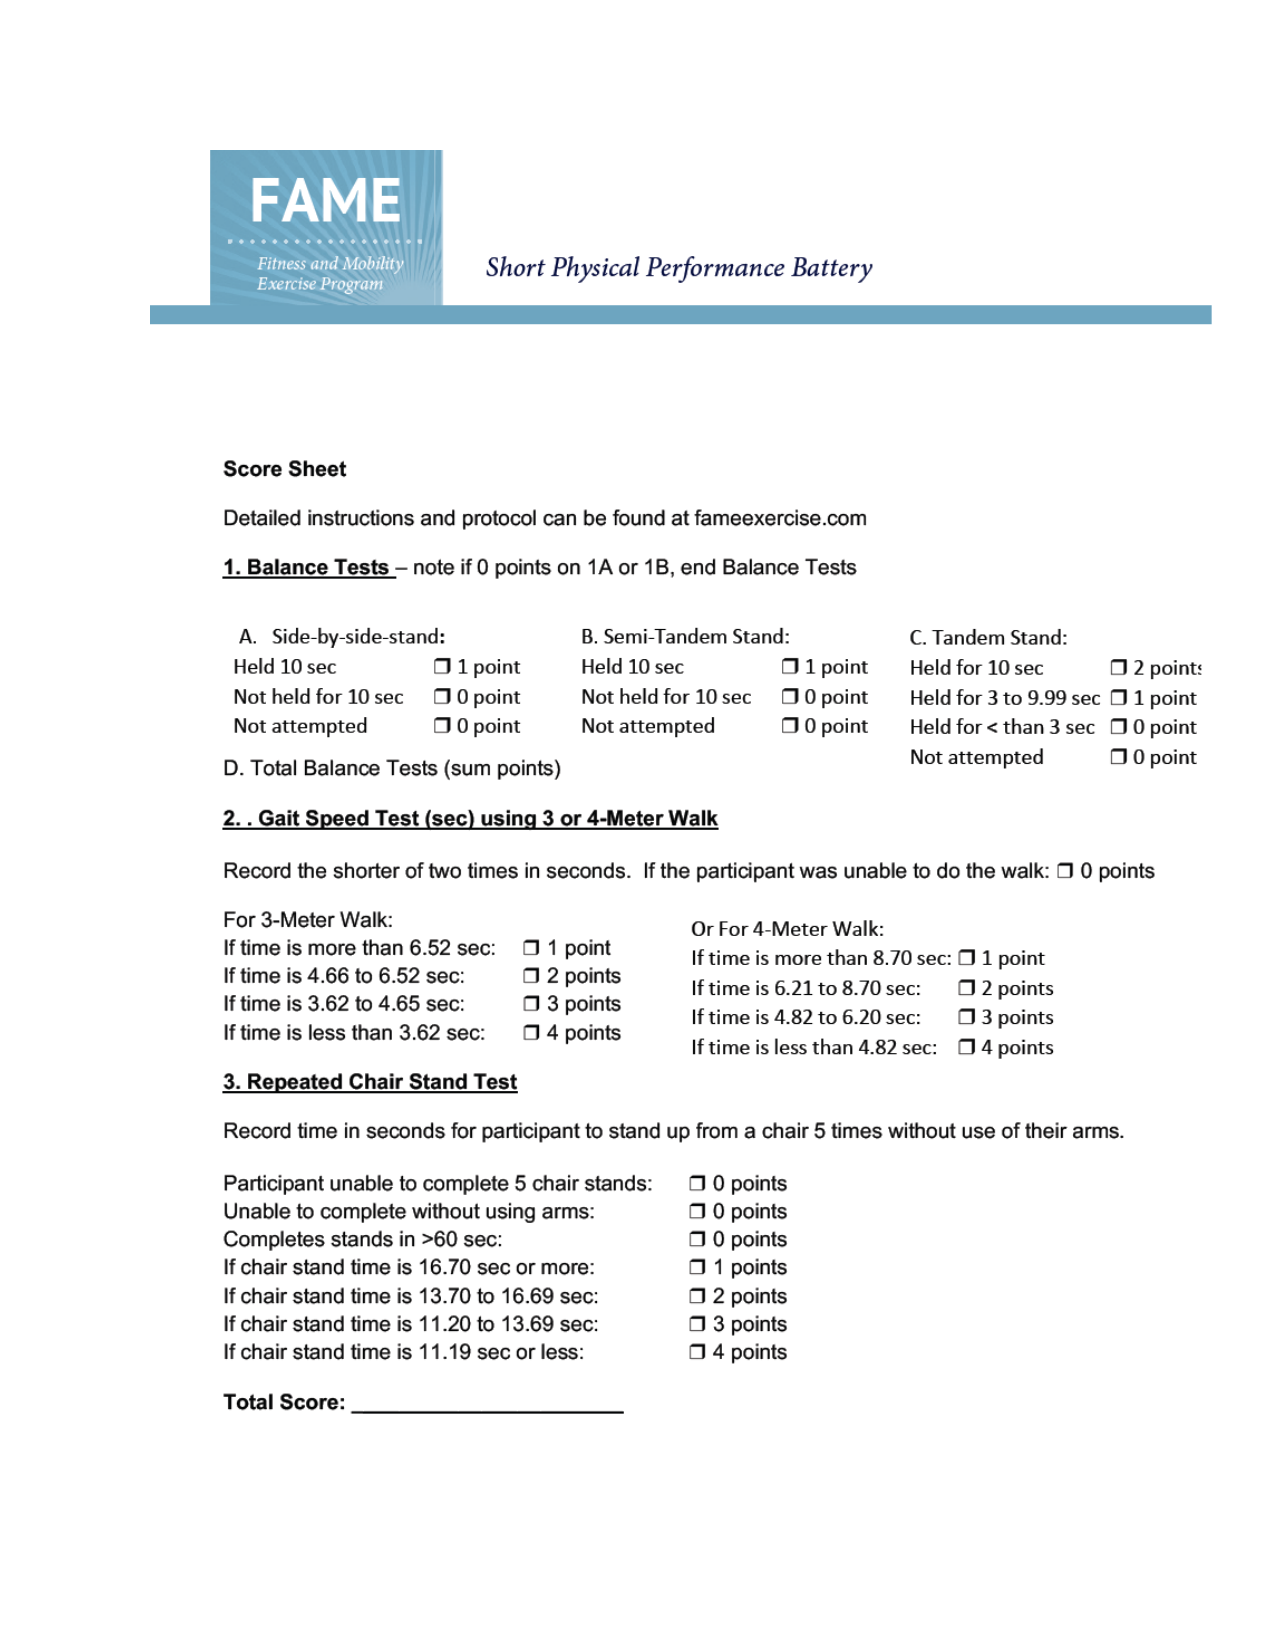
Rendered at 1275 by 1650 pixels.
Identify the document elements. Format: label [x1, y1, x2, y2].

picture [150, 150, 1212, 1494]
